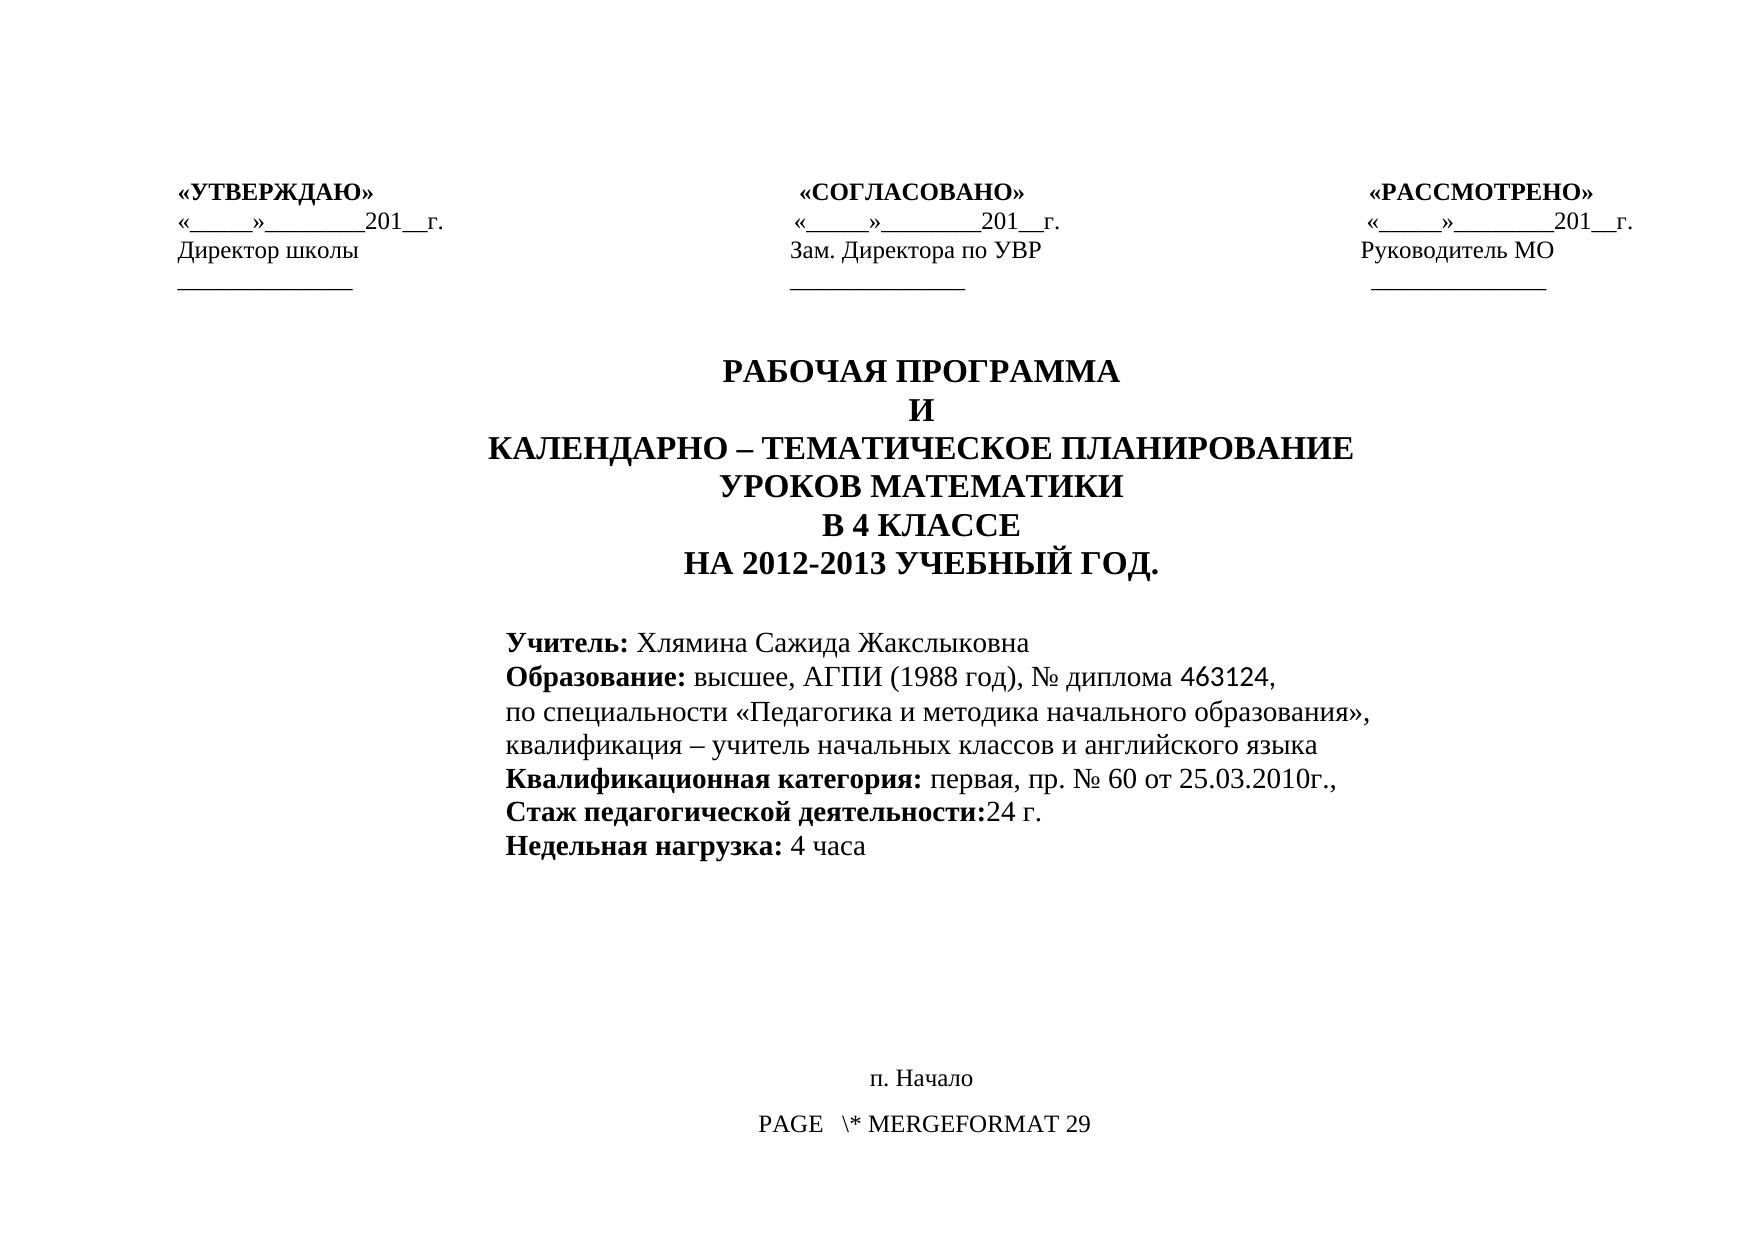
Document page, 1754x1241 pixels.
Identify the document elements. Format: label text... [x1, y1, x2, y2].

list Образование: высшее, АГПИ (1988 год), № диплома 463124, [177, 658, 1665, 694]
list НА 2012-2013 УЧЕБНЫЙ ГОД. [177, 543, 1665, 582]
list по специальности «Педагогика и методика начального образования», [177, 694, 1665, 727]
list квалификация – учитель начальных классов и английского языка [177, 727, 1665, 761]
list В 4 КЛАССЕ [177, 505, 1665, 543]
list УРОКОВ МАТЕМАТИКИ [177, 467, 1665, 505]
list Учитель: Хлямина Сажида Жакслыковна [177, 625, 1665, 658]
list «УТВЕРЖДАЮ» «СОГЛАСОВАНО» «РАССМОТРЕНО» [177, 177, 1665, 206]
list «_____»________201__г. «_____»________201__г. «_____»________201__г. [177, 206, 1665, 235]
list Недельная нагрузка: 4 часа [177, 828, 1665, 862]
list п. Начало [177, 1063, 1665, 1092]
list Стаж педагогической деятельности:24 г. [177, 794, 1665, 828]
list Квалификационная категория: первая, пр. № 60 от 25.03.2010г., [177, 761, 1665, 794]
list Директор школы Зам. Директора по УВР Руководитель МО [177, 235, 1665, 264]
list РАБОЧАЯ ПРОГРАММА [177, 352, 1665, 390]
list ______________ ______________ ______________ [177, 264, 1665, 292]
list И [177, 390, 1665, 428]
list КАЛЕНДАРНО – ТЕМАТИЧЕСКОЕ ПЛАНИРОВАНИЕ [177, 428, 1665, 467]
